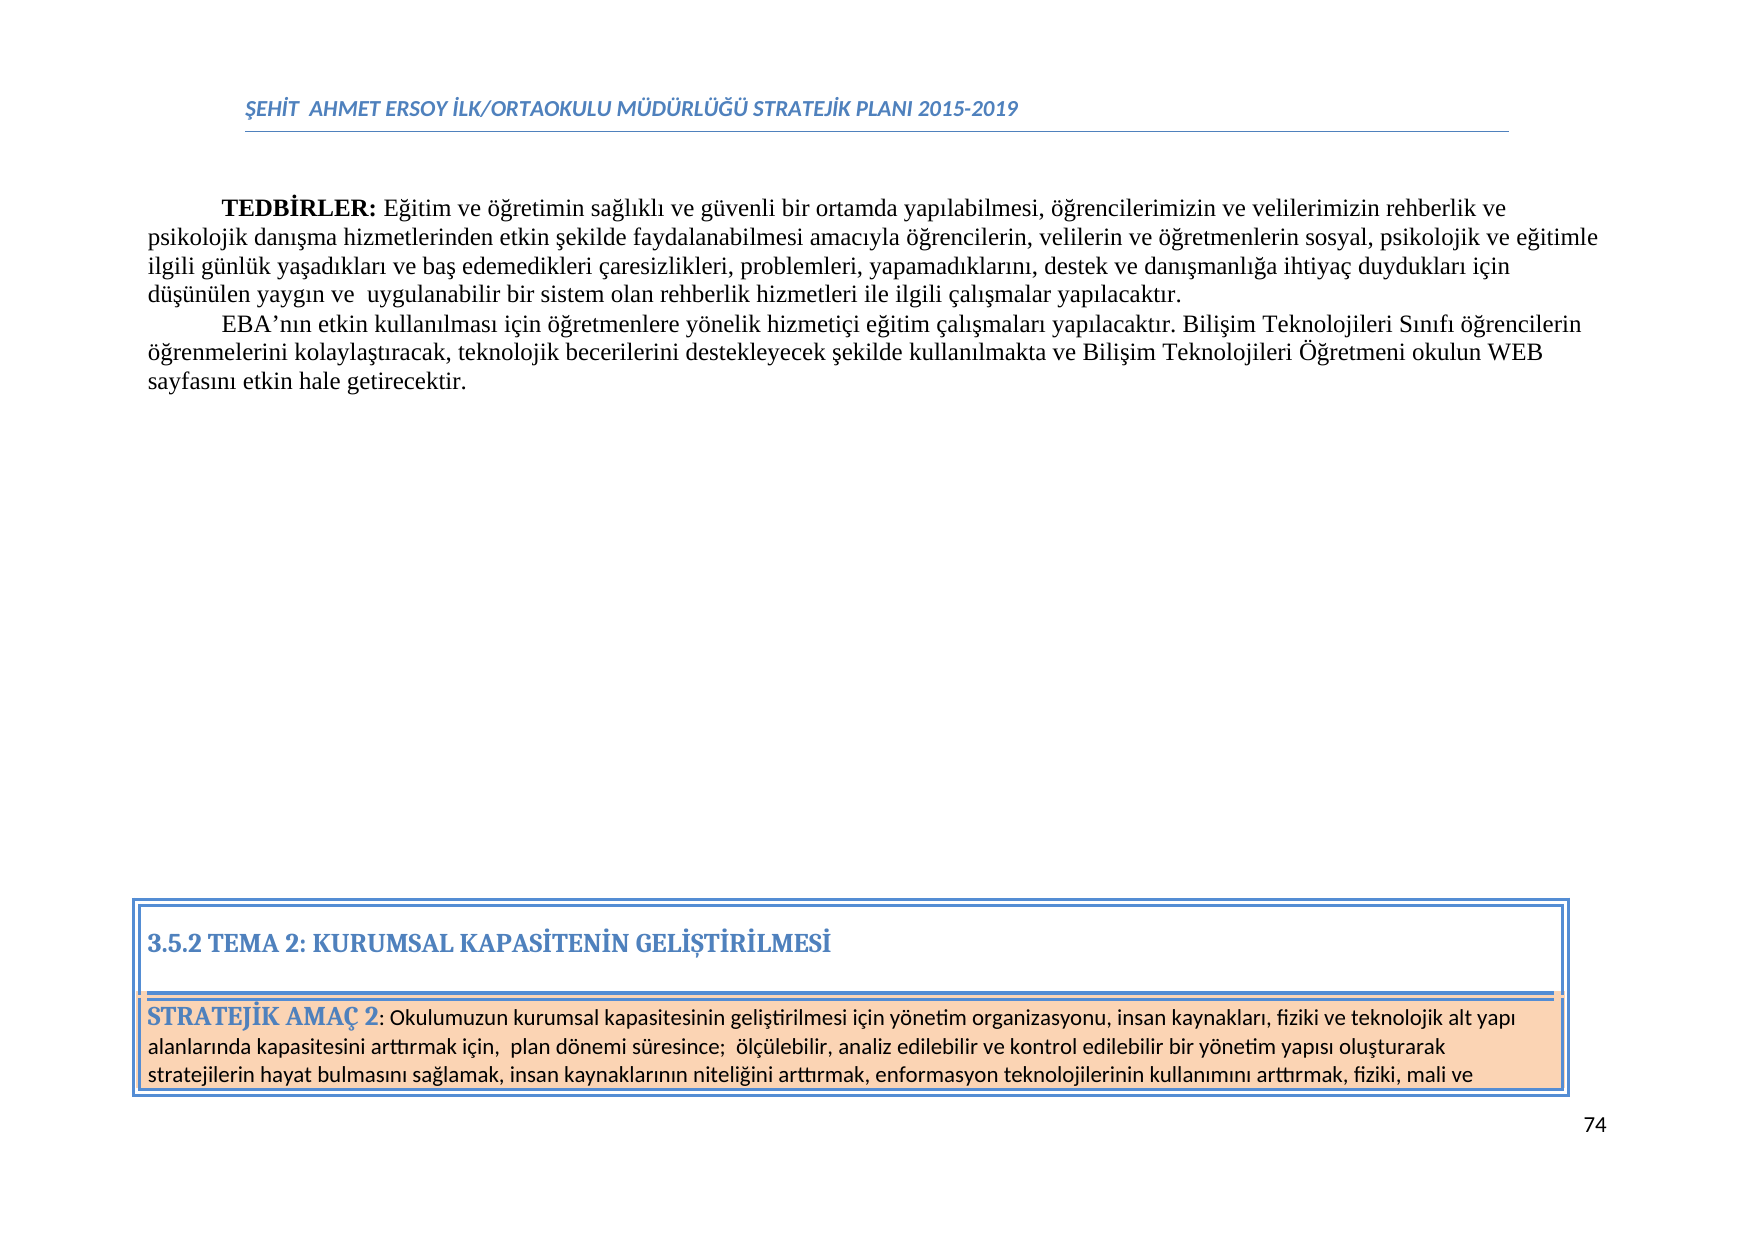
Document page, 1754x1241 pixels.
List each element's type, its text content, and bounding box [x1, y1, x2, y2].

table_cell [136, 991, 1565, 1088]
text TEDBİRLER: Eğitim ve öğretimin sağlıklı ve güvenli bir ortamda yapılabilmesi, öğrencilerimizin ve velilerimizin rehberlik ve psikolojik danışma hizmetlerinden etkin şekilde faydalanabilmesi amacıyla öğrencilerin, velilerin ve öğretmenlerin sosyal, psikolojik ve eğitimle ilgili günlük yaşadıkları ve baş edemedikleri çaresizlikleri, problemleri, yapamadıklarını, destek ve danışmanlığa ihtiyaç duydukları için düşünülen yaygın ve uygulanabilir bir sistem olan rehberlik hizmetleri ile ilgili çalışmalar yapılacaktır. [148, 193, 1606, 309]
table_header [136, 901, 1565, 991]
text EBA’nın etkin kullanılması için öğretmenlere yönelik hizmetiçi eğitim çalışmaları yapılacaktır. Bilişim Teknolojileri Sınıfı öğrencilerin öğrenmelerini kolaylaştıracak, teknolojik becerilerini destekleyecek şekilde kullanılmakta ve Bilişim Teknolojileri Öğretmeni okulun WEB sayfasını etkin hale getirecektir. [148, 309, 1606, 395]
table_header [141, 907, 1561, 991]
